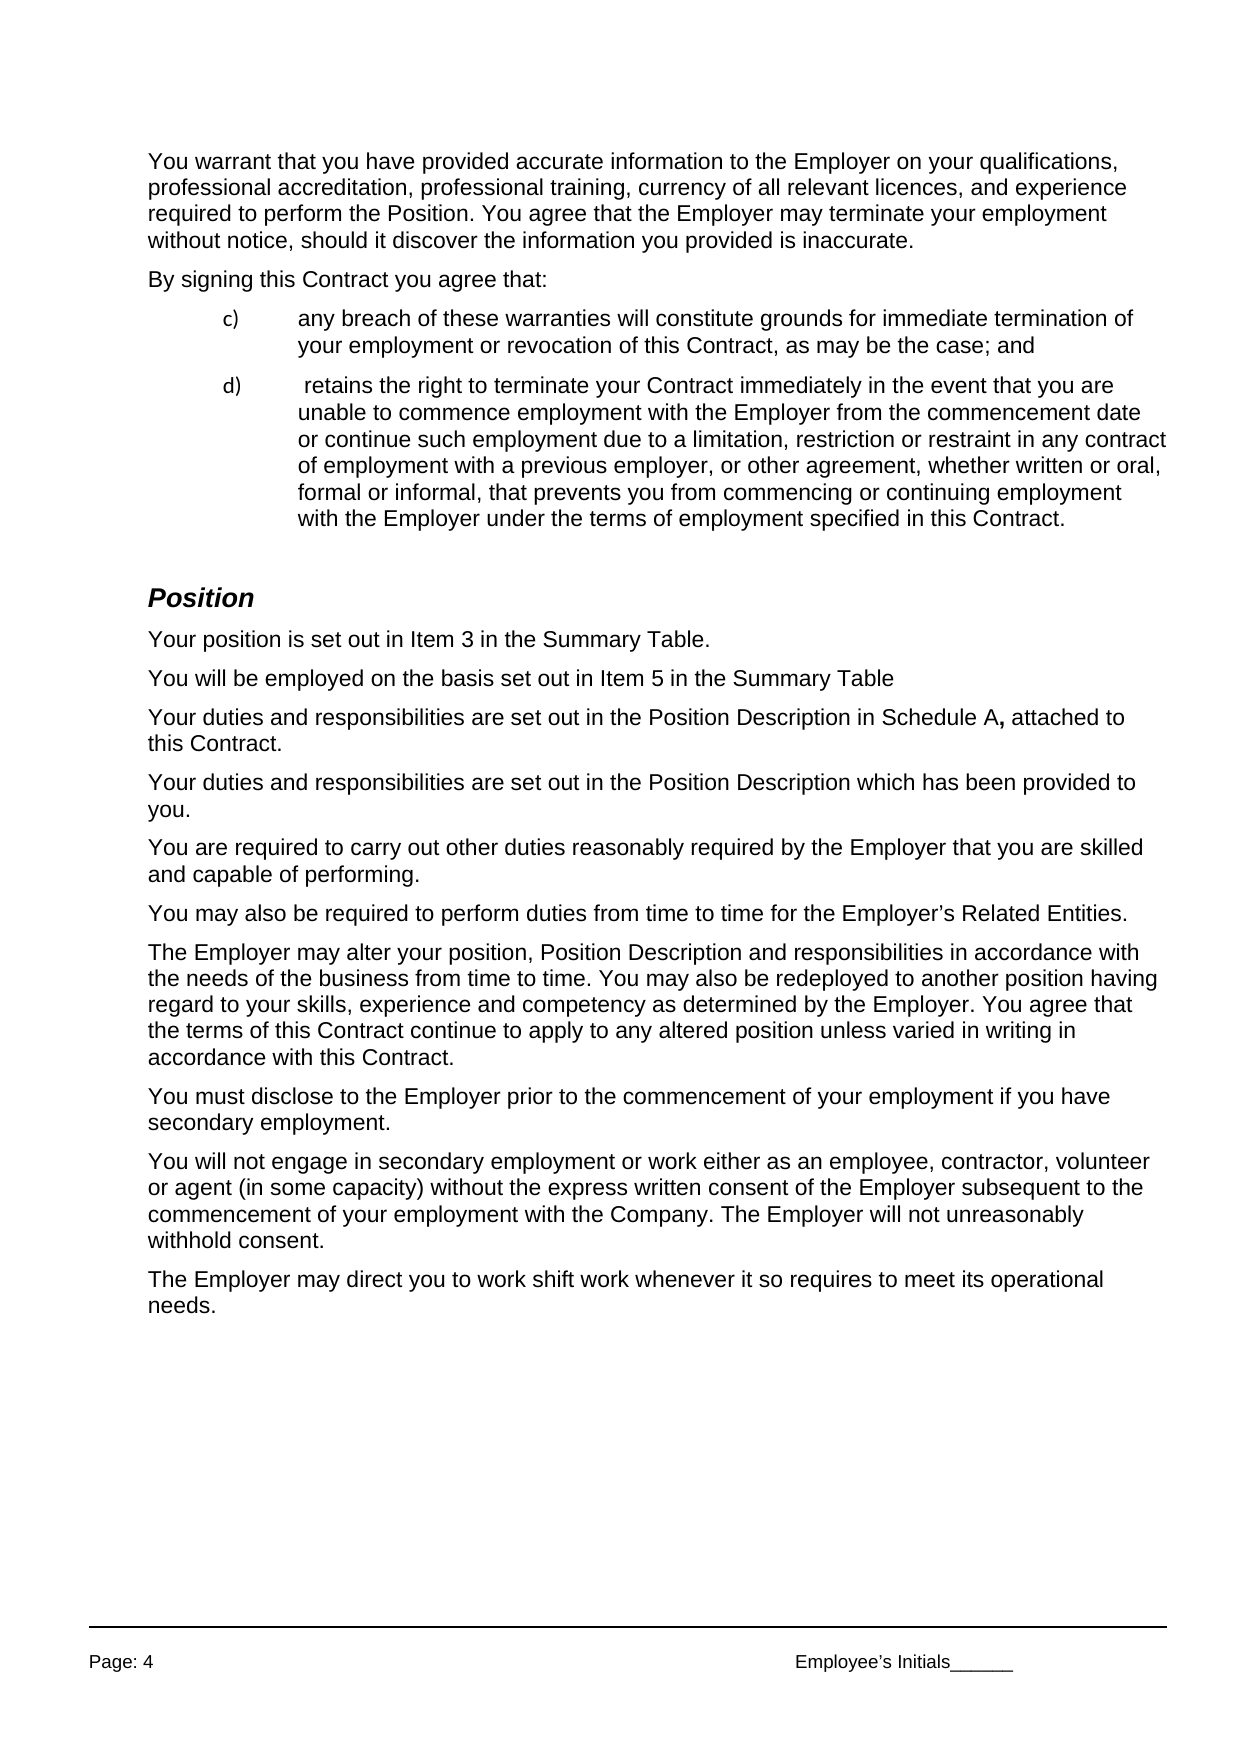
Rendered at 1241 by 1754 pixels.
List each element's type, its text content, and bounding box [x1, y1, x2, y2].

list You will not engage in secondary employment or work either as an employee, contractor, volunteer or agent (in some capacity) without the express written consent of the Employer subsequent to the commencement of your employment with the Company. The Employer will not unreasonably withhold consent. [148, 1148, 1167, 1253]
list The Employer may alter your position, Position Description and responsibilities in accordance with the needs of the business from time to time. You may also be redeployed to another position having regard to your skills, experience and competency as determined by the Employer. You agree that the terms of this Contract continue to apply to any altered position unless varied in writing in accordance with this Contract. [148, 938, 1167, 1070]
list Your position is set out in Item 3 in the Summary Table. [148, 626, 1167, 653]
list retains the right to terminate your Contract immediately in the event that you are unable to commence employment with the Employer from the commencement date or continue such employment due to a limitation, restriction or restraint in any contract of employment with a previous employer, or other agreement, whether written or oral, formal or informal, that prevents you from commencing or continuing employment with the Employer under the terms of employment specified in this Contract. [223, 371, 1167, 531]
list Position [148, 582, 1167, 614]
list You warrant that you have provided accurate information to the Employer on your qualifications, professional accreditation, professional training, currency of all relevant licences, and experience required to perform the Position. You agree that the Employer may terminate your employment without notice, should it discover the information you provided is inaccurate. [148, 148, 1167, 253]
list any breach of these warranties will constitute grounds for immediate termination of your employment or revocation of this Contract, as may be the case; and [223, 304, 1167, 359]
list The Employer may direct you to work shift work whenever it so requires to meet its operational needs. [148, 1266, 1167, 1318]
list You are required to carry out other duties reasonably required by the Employer that you are skilled and capable of performing. [148, 834, 1167, 887]
list You may also be required to perform duties from time to time for the Employer’s Related Entities. [148, 899, 1167, 926]
list Your duties and responsibilities are set out in the Position Description in Schedule A, attached to this Contract. [148, 704, 1167, 757]
list Your duties and responsibilities are set out in the Position Description which has been provided to you. [148, 769, 1167, 822]
list You will be employed on the basis set out in Item 5 in the Summary Table [148, 665, 1167, 691]
list You must disclose to the Employer prior to the commencement of your employment if you have secondary employment. [148, 1083, 1167, 1135]
list By signing this Contract you agree that: [148, 266, 1167, 292]
